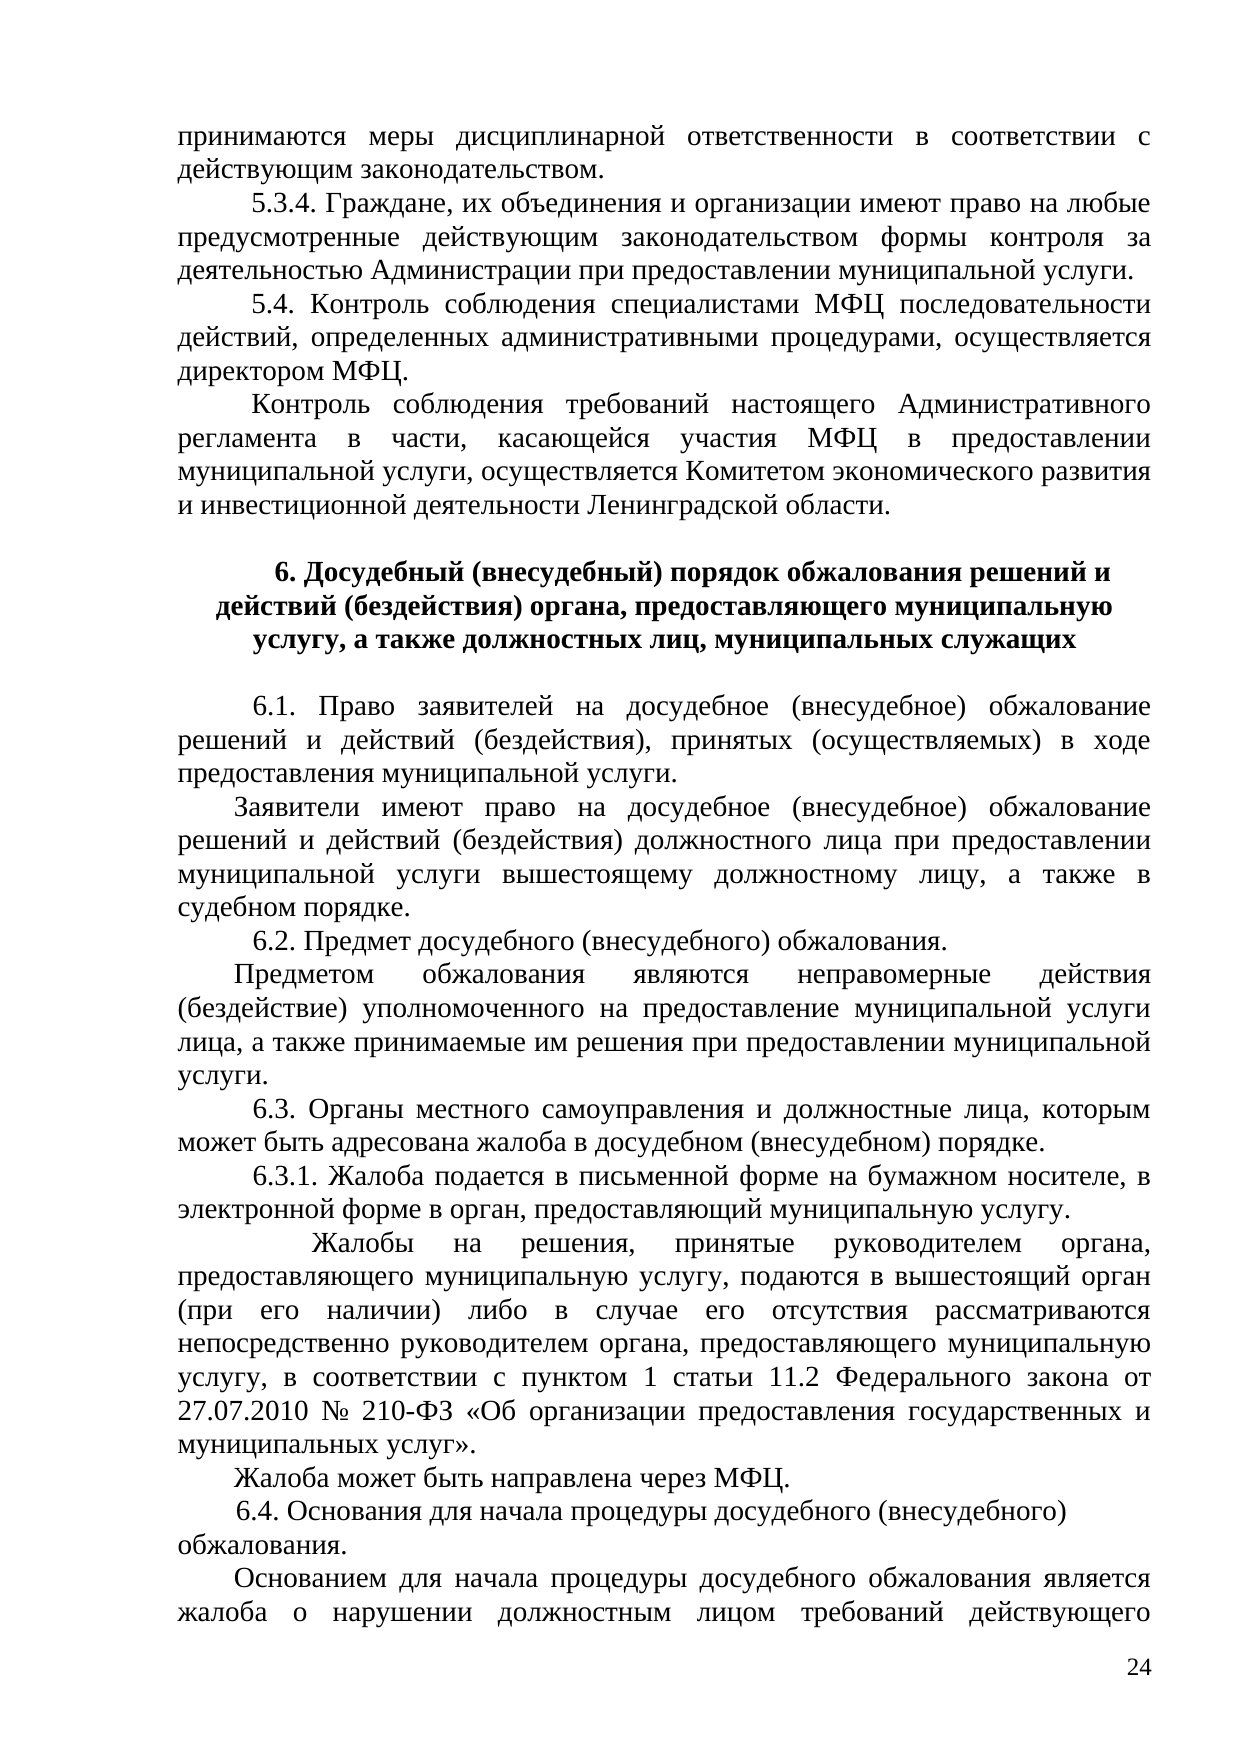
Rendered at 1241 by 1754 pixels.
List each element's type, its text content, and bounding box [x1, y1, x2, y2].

text 6.4. Основания для начала процедуры досудебного (внесудебного) обжалования. [177, 1493, 1152, 1560]
text Жалобы на решения, принятые руководителем органа, предоставляющего муниципальную услугу, подаются в вышестоящий орган (при его наличии) либо в случае его отсутствия рассматриваются непосредственно руководителем органа, предоставляющего муниципальную услугу, в соответствии с пунктом 1 статьи 11.2 Федерального закона от 27.07.2010 № 210-ФЗ «Об организации предоставления государственных и муниципальных услуг». [177, 1225, 1152, 1460]
text Предметом обжалования являются неправомерные действия (бездействие) уполномоченного на предоставление муниципальной услуги лица, а также принимаемые им решения при предоставлении муниципальной услуги. [177, 957, 1152, 1091]
text 6.2. Предмет досудебного (внесудебного) обжалования. [177, 923, 1152, 957]
text 5.4. Контроль соблюдения специалистами МФЦ последовательности действий, определенных административными процедурами, осуществляется директором МФЦ. [177, 286, 1152, 386]
text 6.1. Право заявителей на досудебное (внесудебное) обжалование решений и действий (бездействия), принятых (осуществляемых) в ходе предоставления муниципальной услуги. [177, 688, 1152, 789]
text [177, 1560, 1152, 1627]
text 6. Досудебный (внесудебный) порядок обжалования решений и действий (бездействия) органа, предоставляющего муниципальную услугу, а также должностных лиц, муниципальных служащих [177, 554, 1152, 655]
text Заявители имеют право на досудебное (внесудебное) обжалование решений и действий (бездействия) должностного лица при предоставлении муниципальной услуги вышестоящему должностному лицу, а также в судебном порядке. [177, 789, 1152, 923]
text 5.3.4. Граждане, их объединения и организации имеют право на любые предусмотренные действующим законодательством формы контроля за деятельностью Администрации при предоставлении муниципальной услуги. [177, 185, 1152, 286]
text 6.3.1. Жалоба подается в письменной форме на бумажном носителе, в электронной форме в орган, предоставляющий муниципальную услугу. [177, 1158, 1152, 1225]
text Контроль соблюдения требований настоящего Административного регламента в части, касающейся участия МФЦ в предоставлении муниципальной услуги, осуществляется Комитетом экономического развития и инвестиционной деятельности Ленинградской области. [177, 386, 1152, 521]
text Жалоба может быть направлена через МФЦ. [177, 1460, 1152, 1493]
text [177, 118, 1152, 185]
text 6.3. Органы местного самоуправления и должностные лица, которым может быть адресована жалоба в досудебном (внесудебном) порядке. [177, 1091, 1152, 1158]
